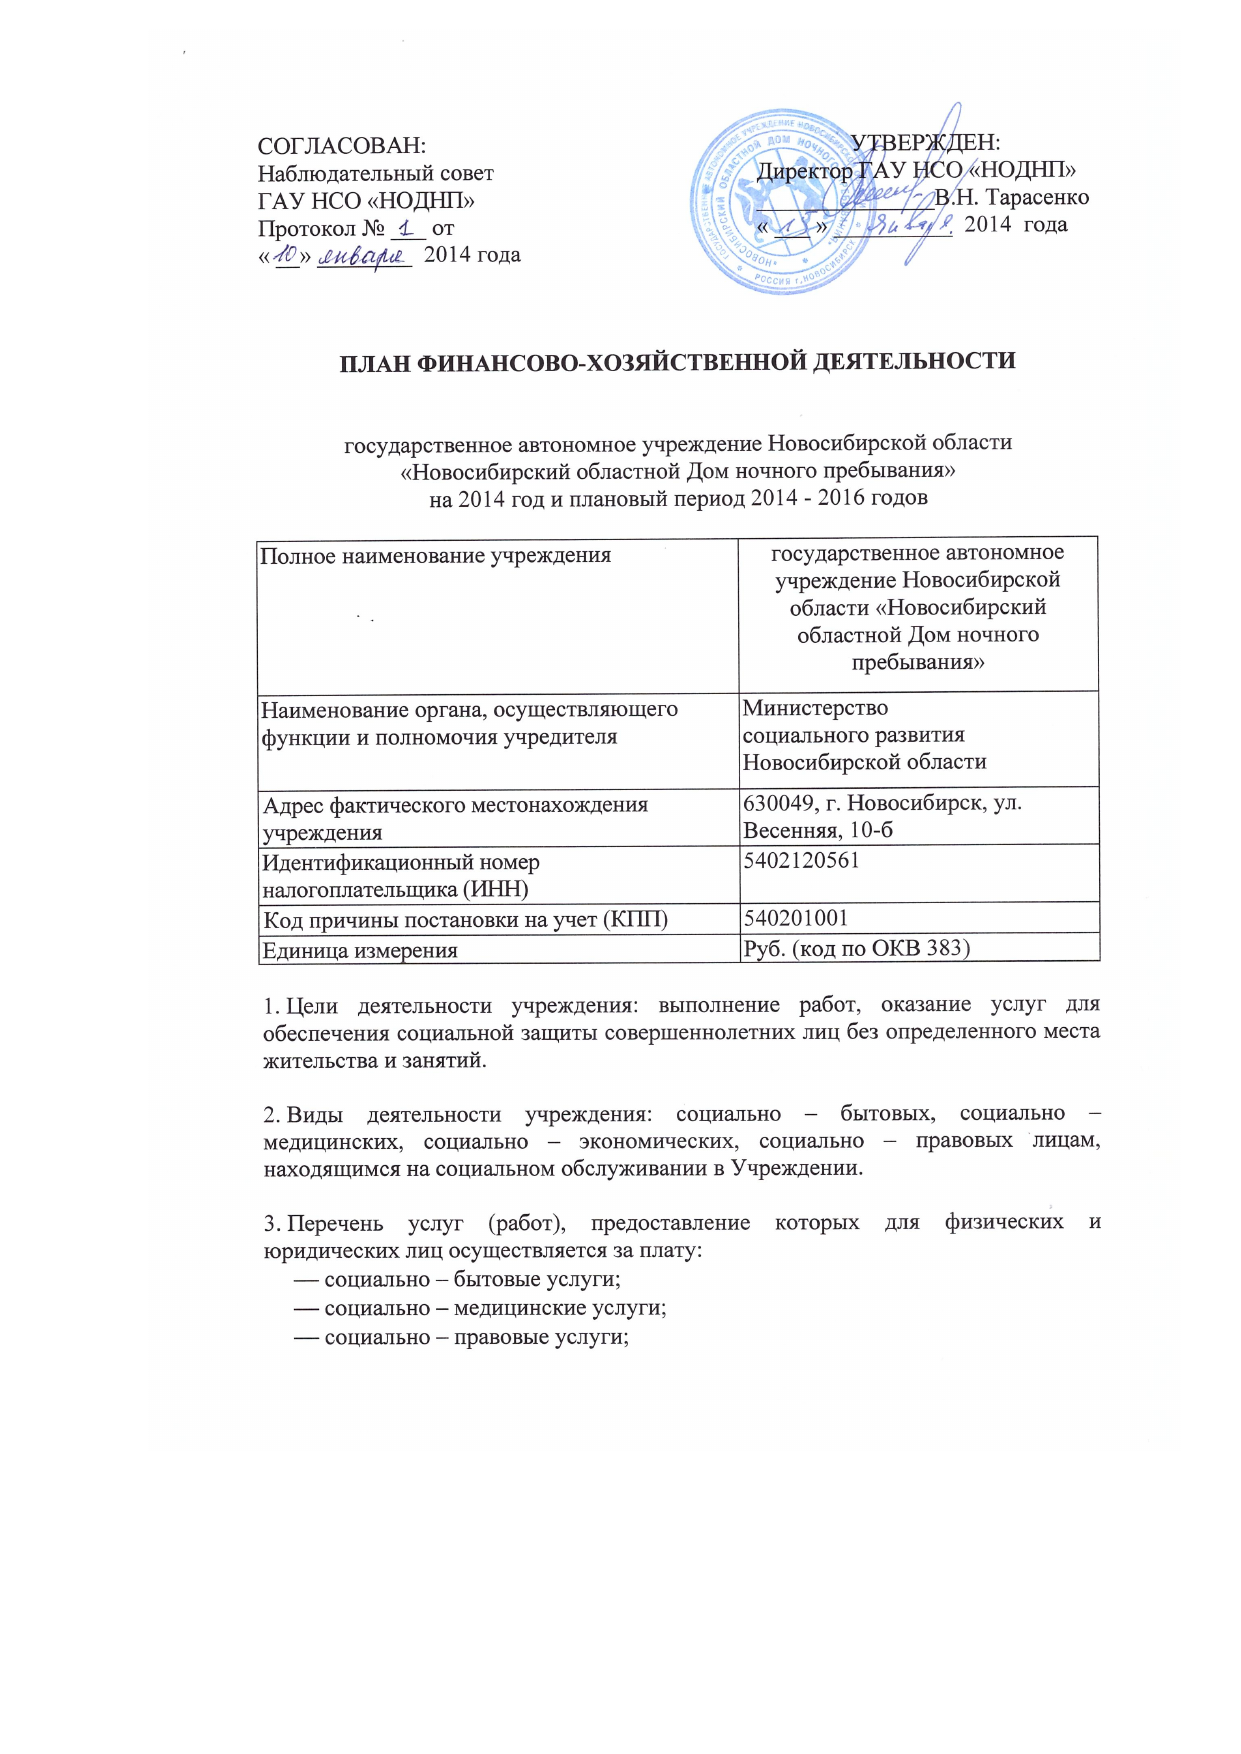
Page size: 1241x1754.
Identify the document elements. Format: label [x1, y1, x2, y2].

picture [147, 29, 1182, 1451]
